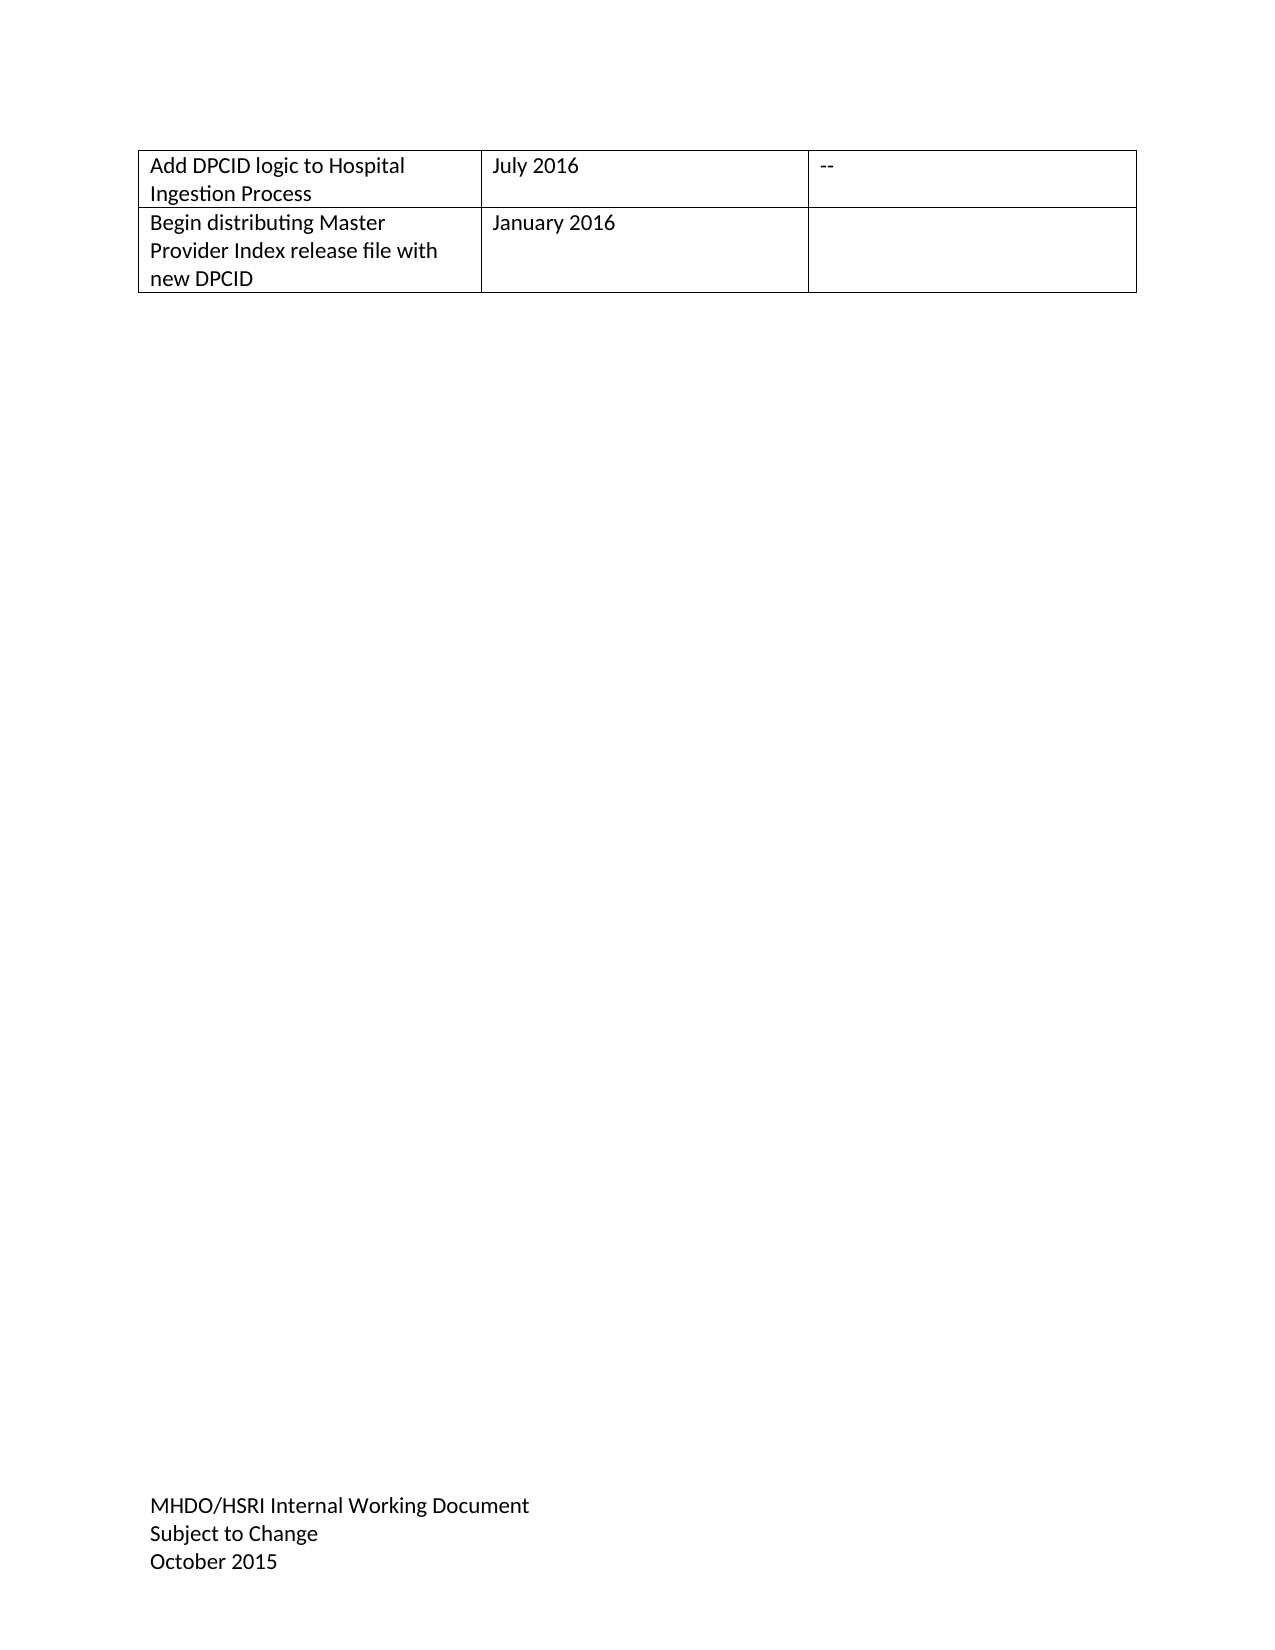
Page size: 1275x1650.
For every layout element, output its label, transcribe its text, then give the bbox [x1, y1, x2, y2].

table_cell January 2016 [482, 208, 808, 292]
table_cell -- [809, 151, 1136, 207]
table_cell Add DPCID logic to Hospital Ingestion Process [139, 151, 481, 207]
table_cell Begin distributing Master Provider Index release file with new DPCID [139, 208, 481, 292]
table_cell July 2016 [482, 151, 808, 207]
table_cell [809, 208, 1136, 292]
